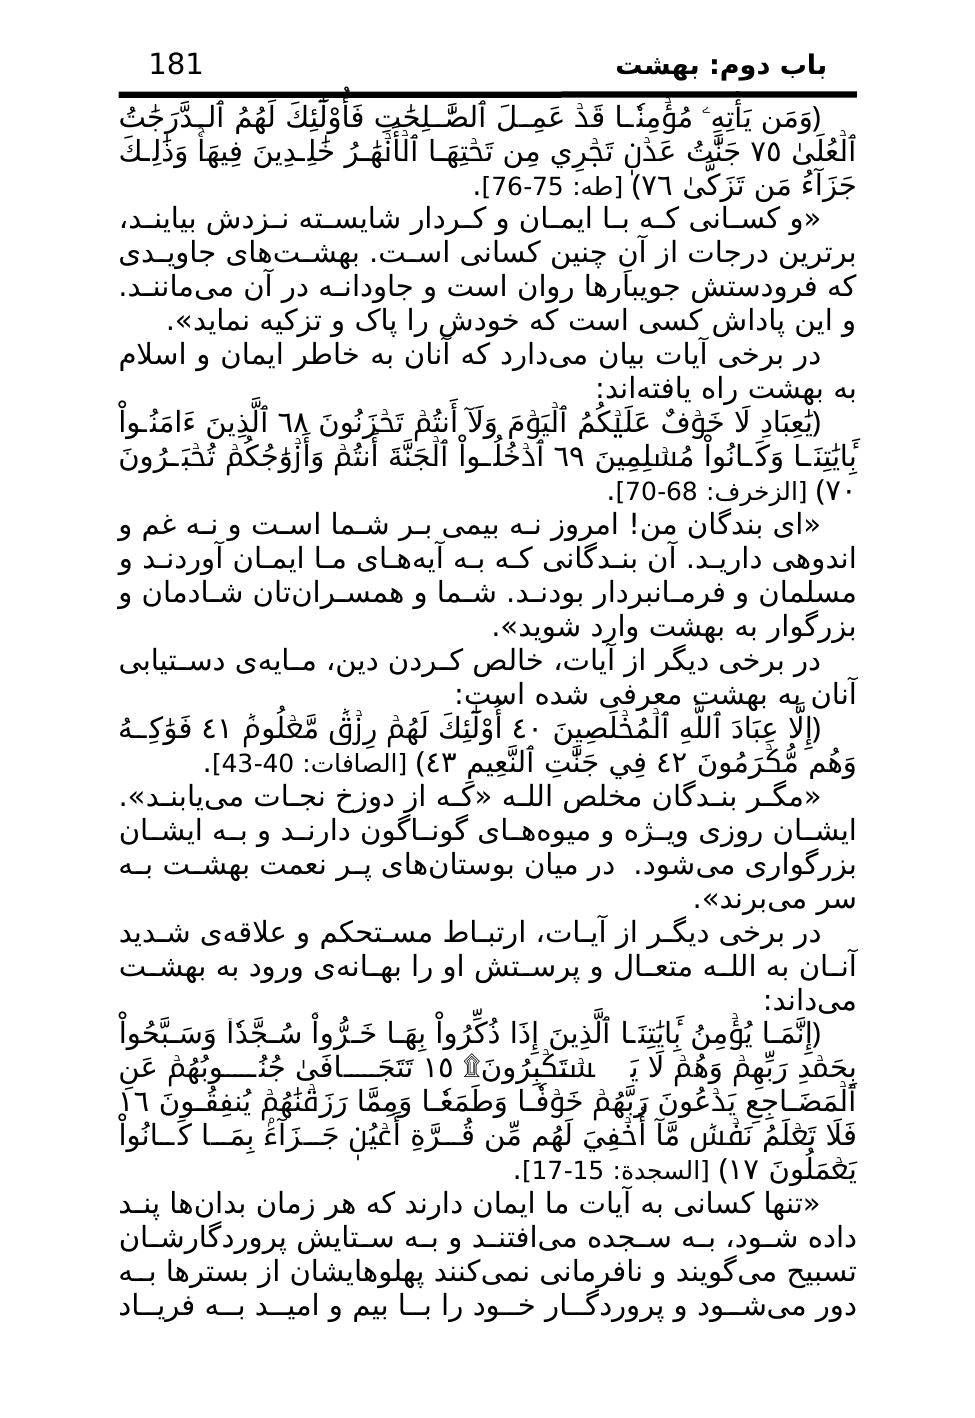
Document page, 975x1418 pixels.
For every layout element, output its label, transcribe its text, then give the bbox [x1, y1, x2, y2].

text در برخی دیگر از آیات، ارتباط مستحکم و علاقه‌ی شدید آنان به‌ الله متعال و پرستش او را بهانه‌ی ورود به‌ بهشت می‌داند: [118, 915, 857, 1017]
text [118, 1187, 857, 1322]
text ‏«‏‏مگر بندگان مخلص الله ‏«‏که از دوزخ نجات می‌یابند‏»‏. ایشان روزی ویژه و میوه‌های گوناگون دارند و به ایشان بزرگواری می‌شود. ‏ در میان بوستان‌های پر نعمت بهشت به سر می‌برند‏»‏. [118, 779, 857, 915]
text در برخی آیات بیان می‌دارد که‌ آنان به‌ خاطر ایمان و اسلام به‌ بهشت راه یافته‌اند: [118, 338, 857, 406]
text ﴿إِنَّمَا يُؤۡمِنُ بِ‍َٔايَٰتِنَا ٱلَّذِينَ إِذَا ذُكِّرُواْ بِهَا خَرُّواْۤ سُجَّدٗاۤ وَسَبَّحُواْ بِحَمۡدِ رَبِّهِمۡ وَهُمۡ لَا يَسۡتَكۡبِرُونَ۩ ١٥ تَتَجَافَىٰ جُنُوبُهُمۡ عَنِ ٱلۡمَضَاجِعِ يَدۡعُونَ رَبَّهُمۡ خَوۡفٗا وَطَمَعٗا وَمِمَّا رَزَقۡنَٰهُمۡ يُنفِقُونَ ١٦ فَلَا تَعۡلَمُ نَفۡسٞ مَّآ أُخۡفِيَ لَهُم مِّن قُرَّةِ أَعۡيُنٖ جَزَآءَۢ بِمَا كَانُواْ يَعۡمَلُونَ ١٧﴾ [السجدة: 15-17]. [118, 1017, 857, 1187]
text ﴿وَمَن يَأۡتِهِۦ مُؤۡمِنٗا قَدۡ عَمِلَ ٱلصَّٰلِحَٰتِ فَأُوْلَٰٓئِكَ لَهُمُ ٱلدَّرَجَٰتُ ٱلۡعُلَىٰ ٧٥ جَنَّٰتُ عَدۡنٖ تَجۡرِي مِن تَحۡتِهَا ٱلۡأَنۡهَٰرُ خَٰلِدِينَ فِيهَاۚ وَذَٰلِكَ جَزَآءُ مَن تَزَكَّىٰ ٧٦﴾ [طه: 75-76]. [118, 100, 857, 202]
text ‏«ای بندگان من! امروز نه بیمی بر شما است و نه غم و اندوهی دارید.‏ آن بندگانی که به آیه‌های ما ایمان آوردند و مسلمان و فرمانبردار بودند.‏ شما و همسران‌تان شادمان و بزرگوار به بهشت وارد شوید‏»‏. [118, 507, 857, 643]
text ﴿إِلَّا عِبَادَ ٱللَّهِ ٱلۡمُخۡلَصِينَ ٤٠ أُوْلَٰٓئِكَ لَهُمۡ رِزۡقٞ مَّعۡلُومٞ ٤١ فَوَٰكِهُ وَهُم مُّكۡرَمُونَ ٤٢ فِي جَنَّٰتِ ٱلنَّعِيمِ ٤٣﴾ [الصافات: 40-43]. [118, 711, 857, 779]
text ‏«‏و کسانی که با ایمان و کردار شایسته نزدش بیایند، برترین درجات از آنِ چنین کسانی است. بهشت‌های جاویدی که فرودستش جویبارها روان است و جاودانه در آن می‌مانند. و این پاداش کسی است که خودش را پاک و تزکیه نماید‏»‏. [118, 202, 857, 338]
text ﴿يَٰعِبَادِ لَا خَوۡفٌ عَلَيۡكُمُ ٱلۡيَوۡمَ وَلَآ أَنتُمۡ تَحۡزَنُونَ ٦٨ ٱلَّذِينَ ءَامَنُواْ بِ‍َٔايَٰتِنَا وَكَانُواْ مُسۡلِمِينَ ٦٩ ٱدۡخُلُواْ ٱلۡجَنَّةَ أَنتُمۡ وَأَزۡوَٰجُكُمۡ تُحۡبَرُونَ ٧٠﴾ [الزخرف: 68-70]. [118, 406, 857, 507]
text در برخی دیگر از آیات، خالص کردن دین، مایه‌ی دستیابی آنان به‌ بهشت معرفی شده است: [118, 643, 857, 711]
